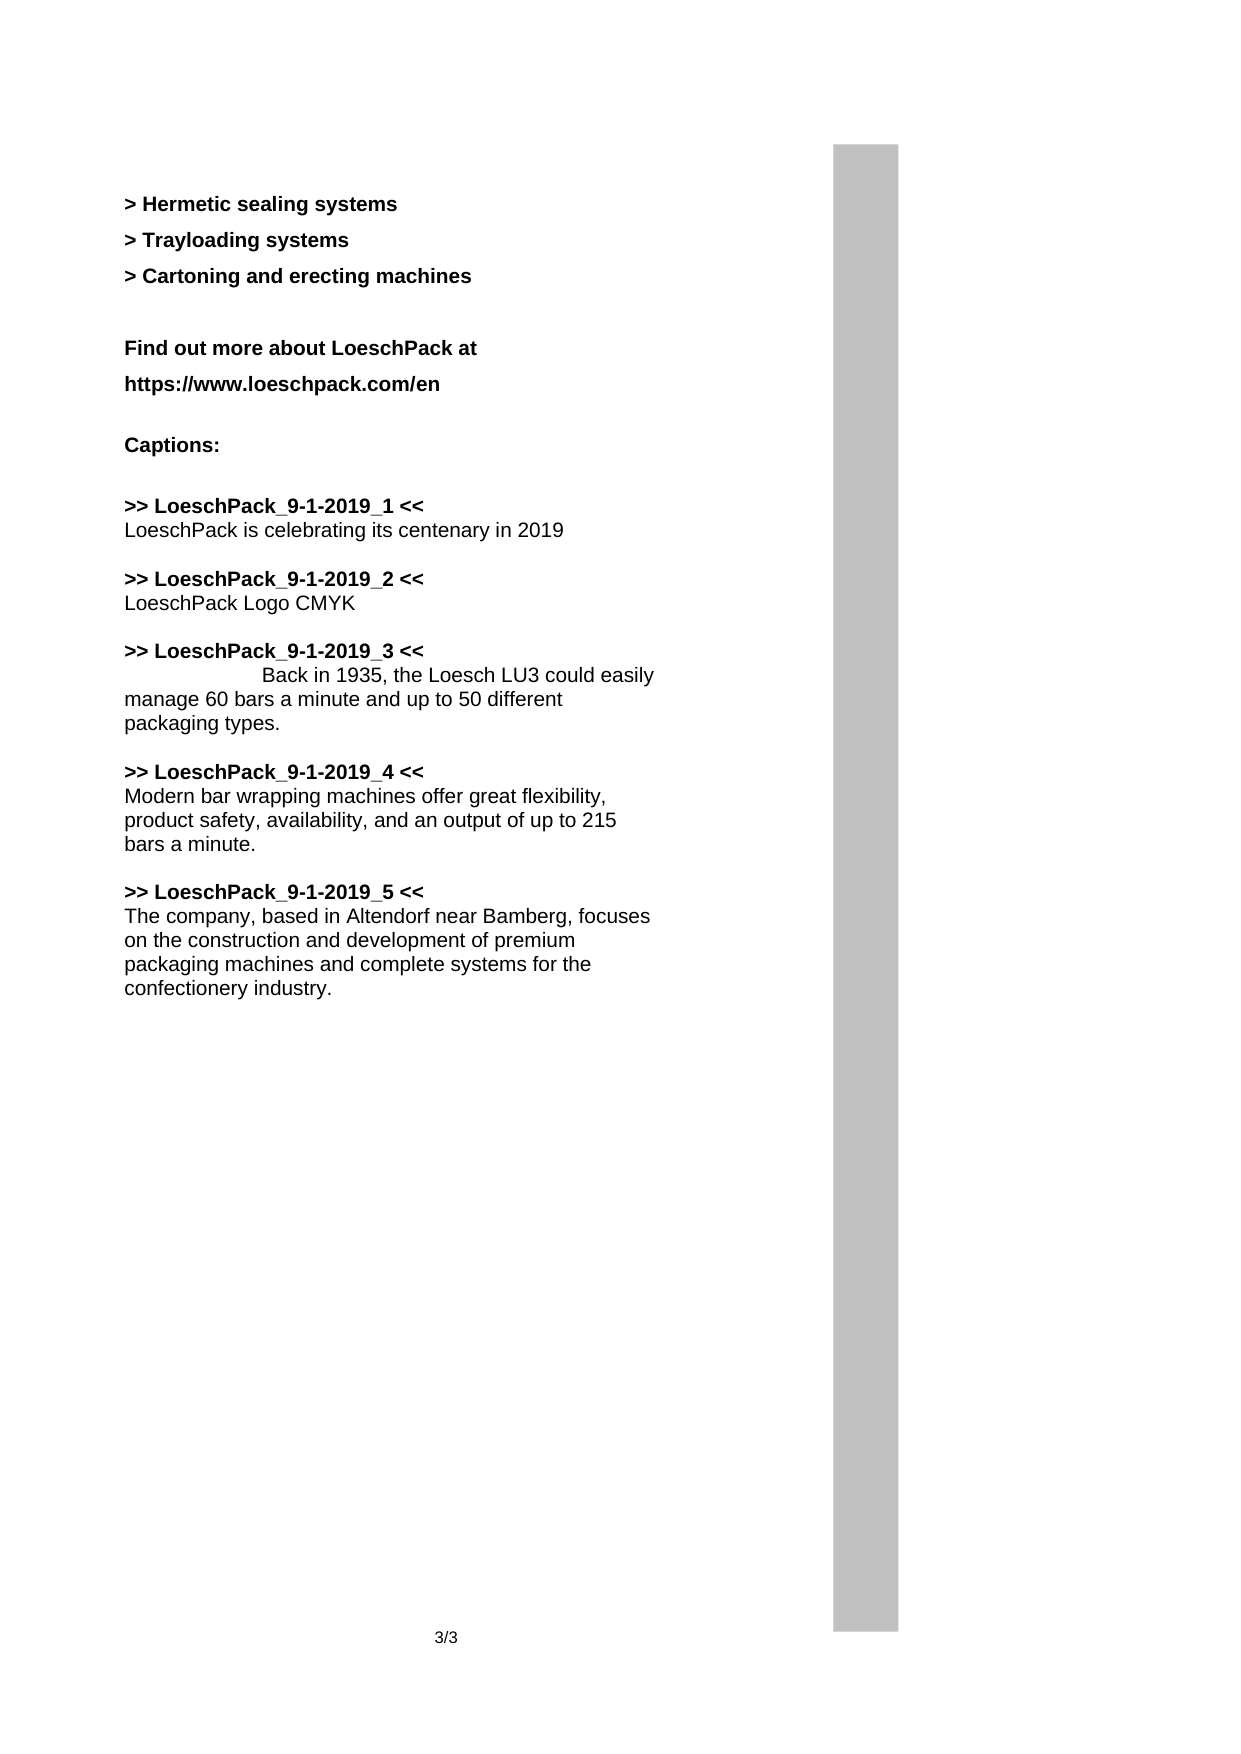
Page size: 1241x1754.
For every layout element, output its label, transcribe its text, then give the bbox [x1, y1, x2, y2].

text > Cartoning and erecting machines [124, 264, 768, 288]
text >> LoeschPack_9-1-2019_4 << [124, 760, 768, 784]
text > Hermetic sealing systems [124, 192, 768, 216]
text https://www.loeschpack.com/en [124, 372, 768, 396]
text The company, based in Altendorf near Bamberg, focuses on the construction and development of premium packaging machines and complete systems for the confectionery industry. [124, 904, 768, 1000]
text >> LoeschPack_9-1-2019_2 << LoeschPack Logo CMYK [124, 566, 768, 614]
text >> LoeschPack_9-1-2019_3 << Back in 1935, the Loesch LU3 could easily manage 60 bars a minute and up to 50 different packaging types. [124, 639, 768, 735]
text Modern bar wrapping machines offer great flexibility, product safety, availability, and an output of up to 215 bars a minute. [124, 784, 768, 856]
text Captions: [124, 433, 768, 457]
text > Trayloading systems [124, 228, 768, 252]
text >> LoeschPack_9-1-2019_1 << LoeschPack is celebrating its centenary in 2019 [124, 493, 768, 541]
text >> LoeschPack_9-1-2019_5 << [124, 880, 768, 904]
text Find out more about LoeschPack at [124, 336, 768, 360]
